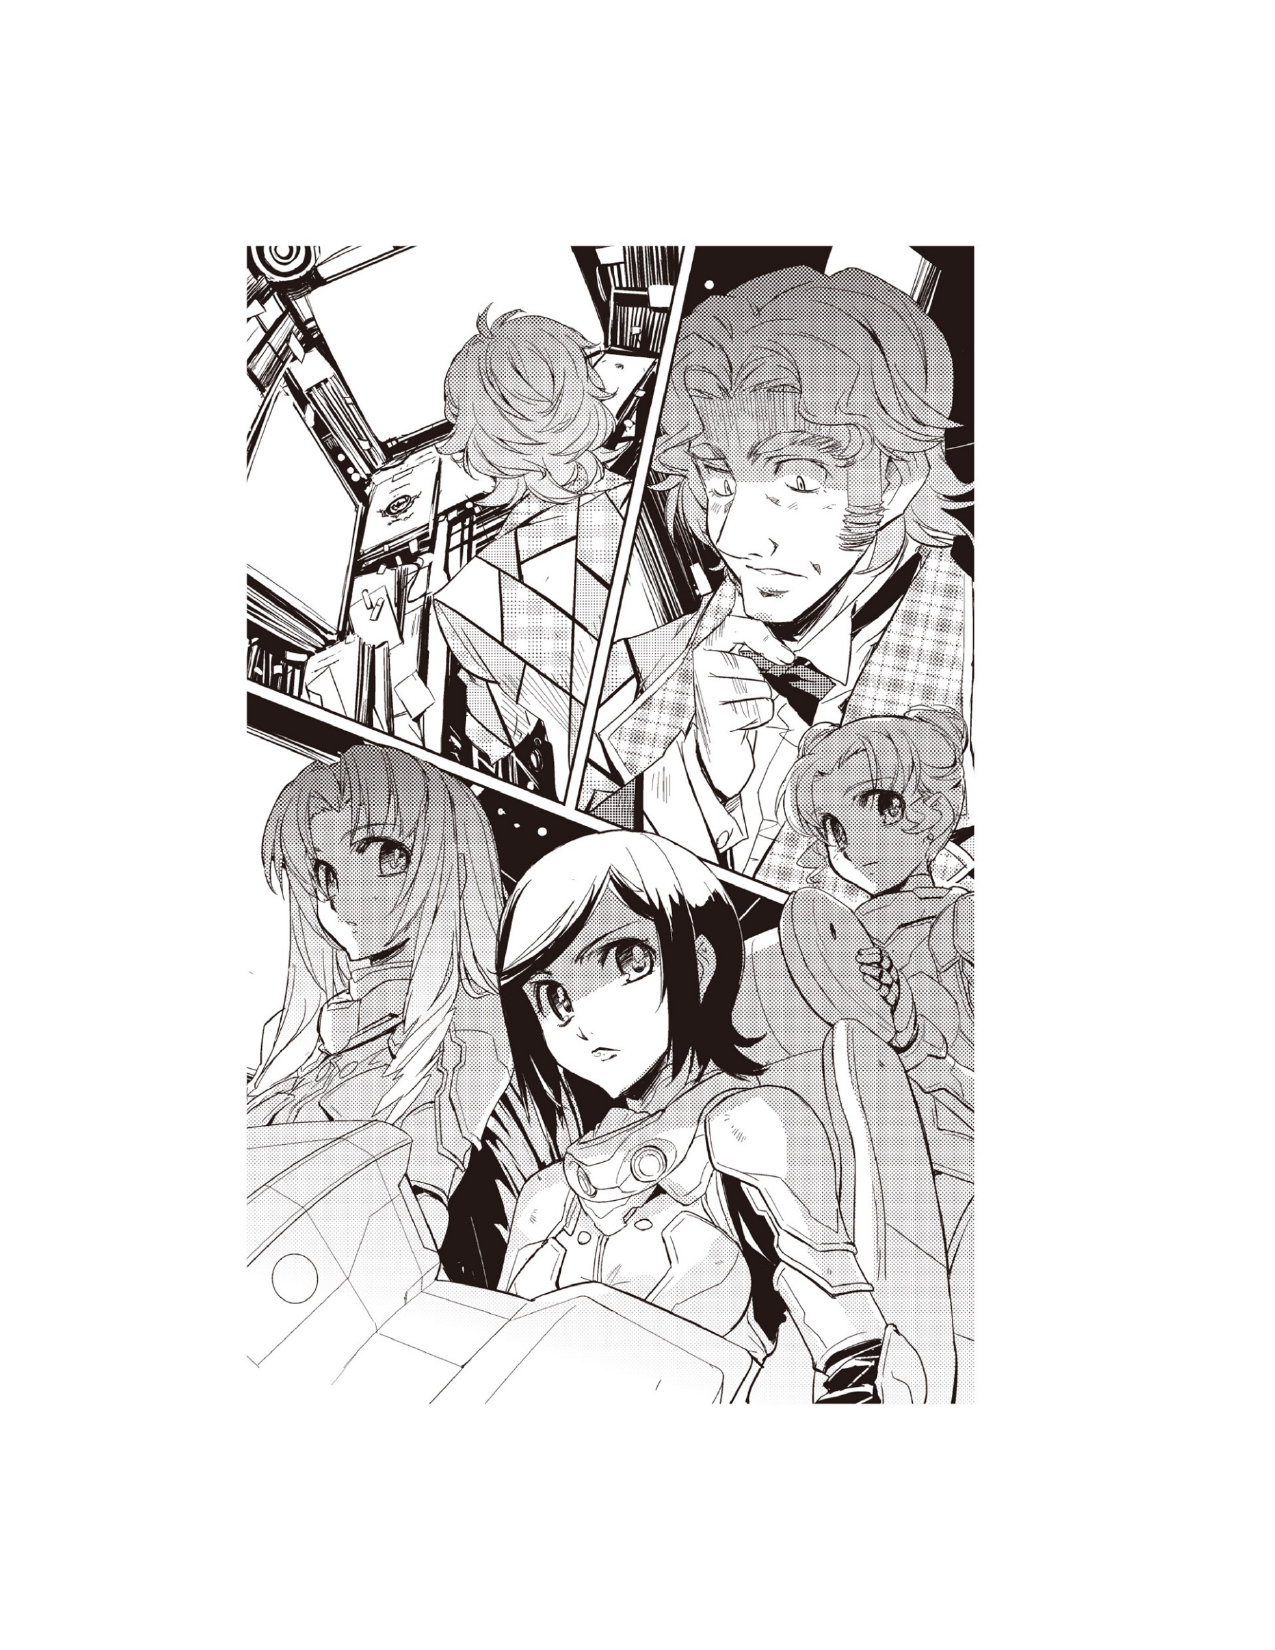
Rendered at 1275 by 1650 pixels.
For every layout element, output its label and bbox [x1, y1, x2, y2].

picture [150, 150, 1100, 1500]
